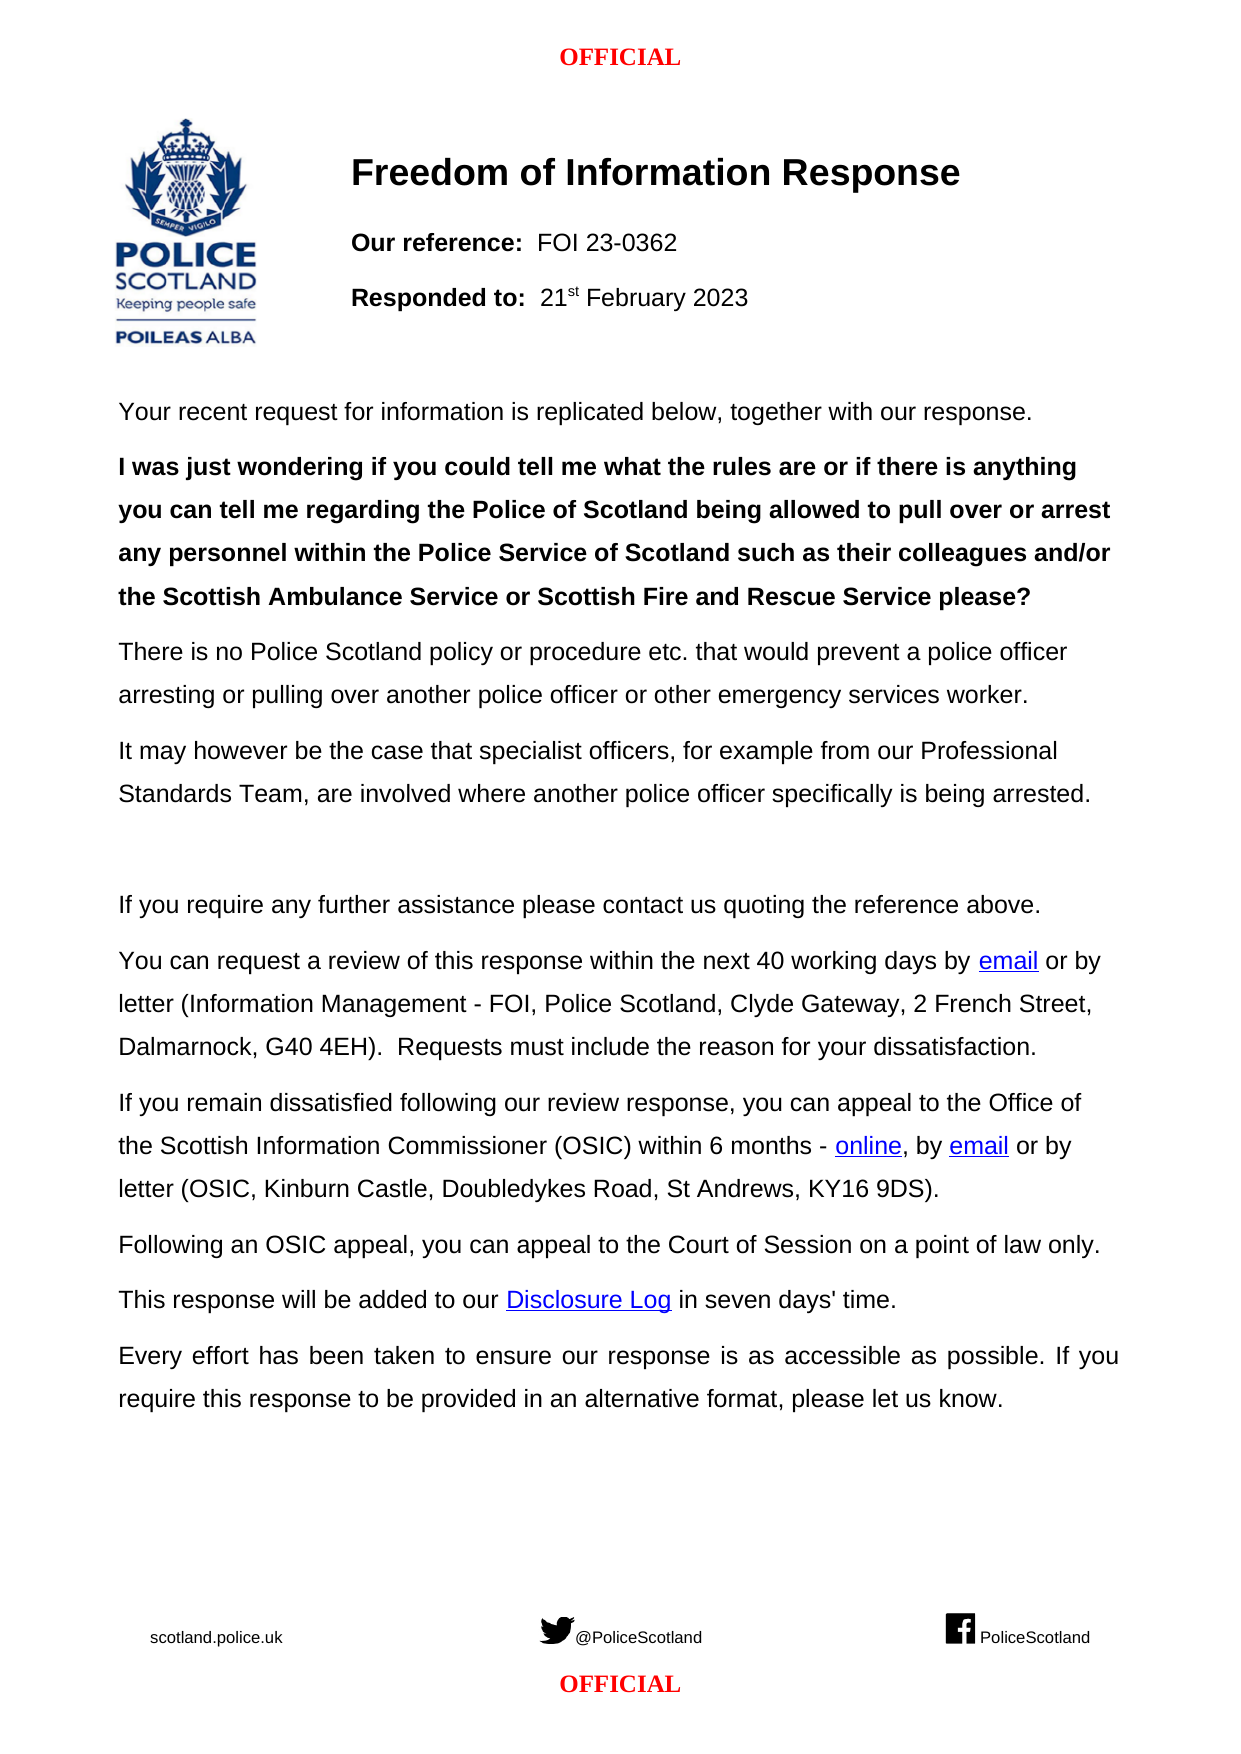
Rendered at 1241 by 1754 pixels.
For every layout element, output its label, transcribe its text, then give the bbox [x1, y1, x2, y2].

text Your recent request for information is replicated below, together with our response. [118, 396, 1122, 425]
text This response will be added to our Disclosure Log in seven days' time. [118, 1285, 1122, 1314]
picture [114, 118, 257, 347]
text Following an OSIC appeal, you can appeal to the Court of Session on a point of law only. [118, 1229, 1122, 1258]
text Every effort has been taken to ensure our response is as accessible as possible. If you require this response to be provided in an alternative format, please let us know. [118, 1341, 1122, 1413]
picture [538, 1617, 575, 1644]
text It may however be the case that specialist officers, for example from our Professional Standards Team, are involved where another police officer specifically is being arrested. [118, 736, 1122, 808]
text You can request a review of this response within the next 40 working days by email or by letter (Information Management - FOI, Police Scotland, Clyde Gateway, 2 French Street, Dalmarnock, G40 4EH). Requests must include the reason for your dissatisfaction. [118, 946, 1122, 1061]
text If you require any further assistance please contact us quoting the reference above. [118, 890, 1122, 919]
subtitle I was just wondering if you could tell me what the rules are or if there is anything you can tell me regarding the Police of Scotland being allowed to pull over or arrest any personnel within the Police Service of Scotland such as their colleagues and/or the Scottish Ambulance Service or Scottish Fire and Rescue Service please? [118, 452, 1122, 610]
table_header [103, 118, 339, 384]
table_header Freedom of Information Response Our reference: FOI 23-0362 Responded to: 21st February 2023 [340, 118, 1121, 384]
text If you remain dissatisfied following our review response, you can appeal to the Office of the Scottish Information Commissioner (OSIC) within 6 months - online, by email or by letter (OSIC, Kinburn Castle, Doubledykes Road, St Andrews, KY16 9DS). [118, 1088, 1122, 1203]
picture [945, 1613, 976, 1644]
text There is no Police Scotland policy or procedure etc. that would prevent a police officer arresting or pulling over another police officer or other emergency services worker. [118, 637, 1122, 709]
